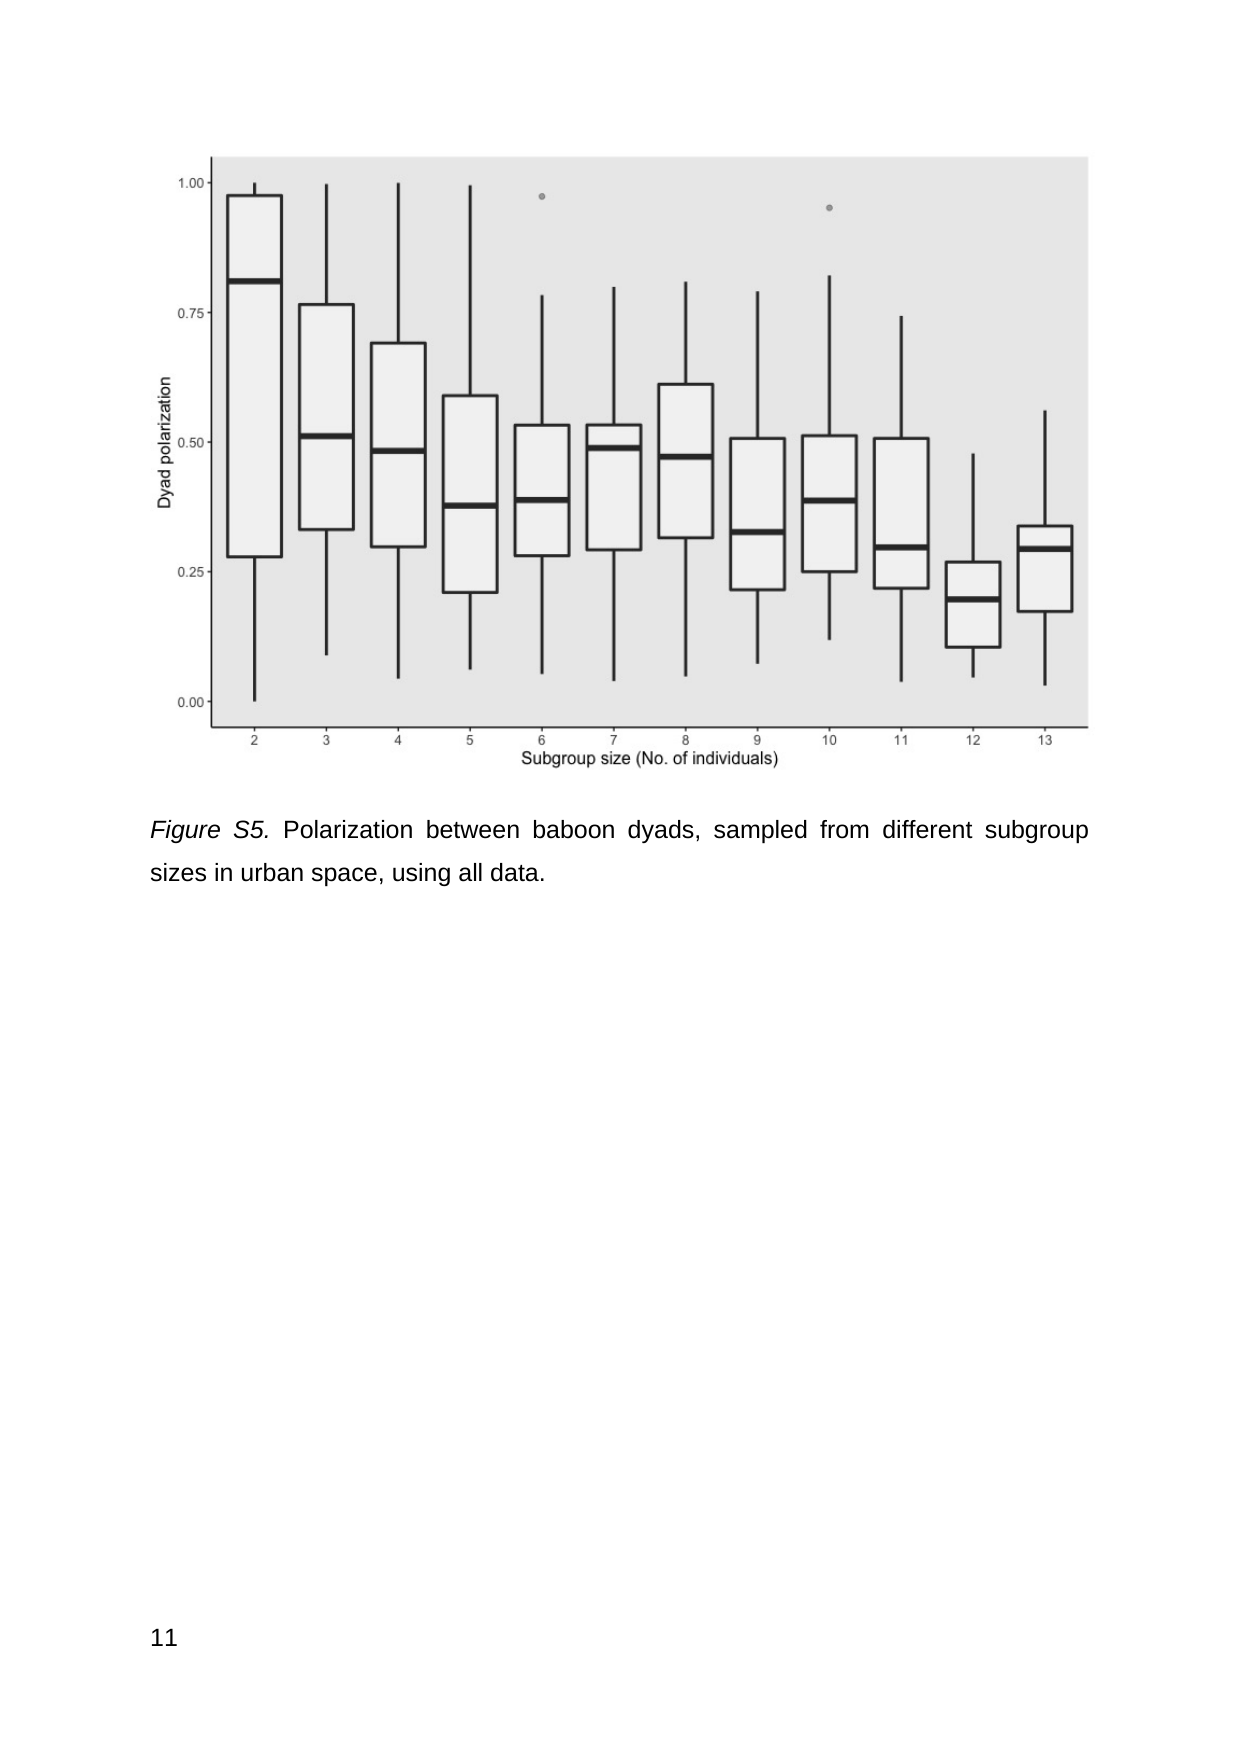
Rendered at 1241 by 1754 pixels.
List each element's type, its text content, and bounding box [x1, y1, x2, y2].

picture [150, 150, 1096, 775]
text Figure S5. Polarization between baboon dyads, sampled from different subgroup sizes in urban space, using all data. [150, 815, 1090, 887]
